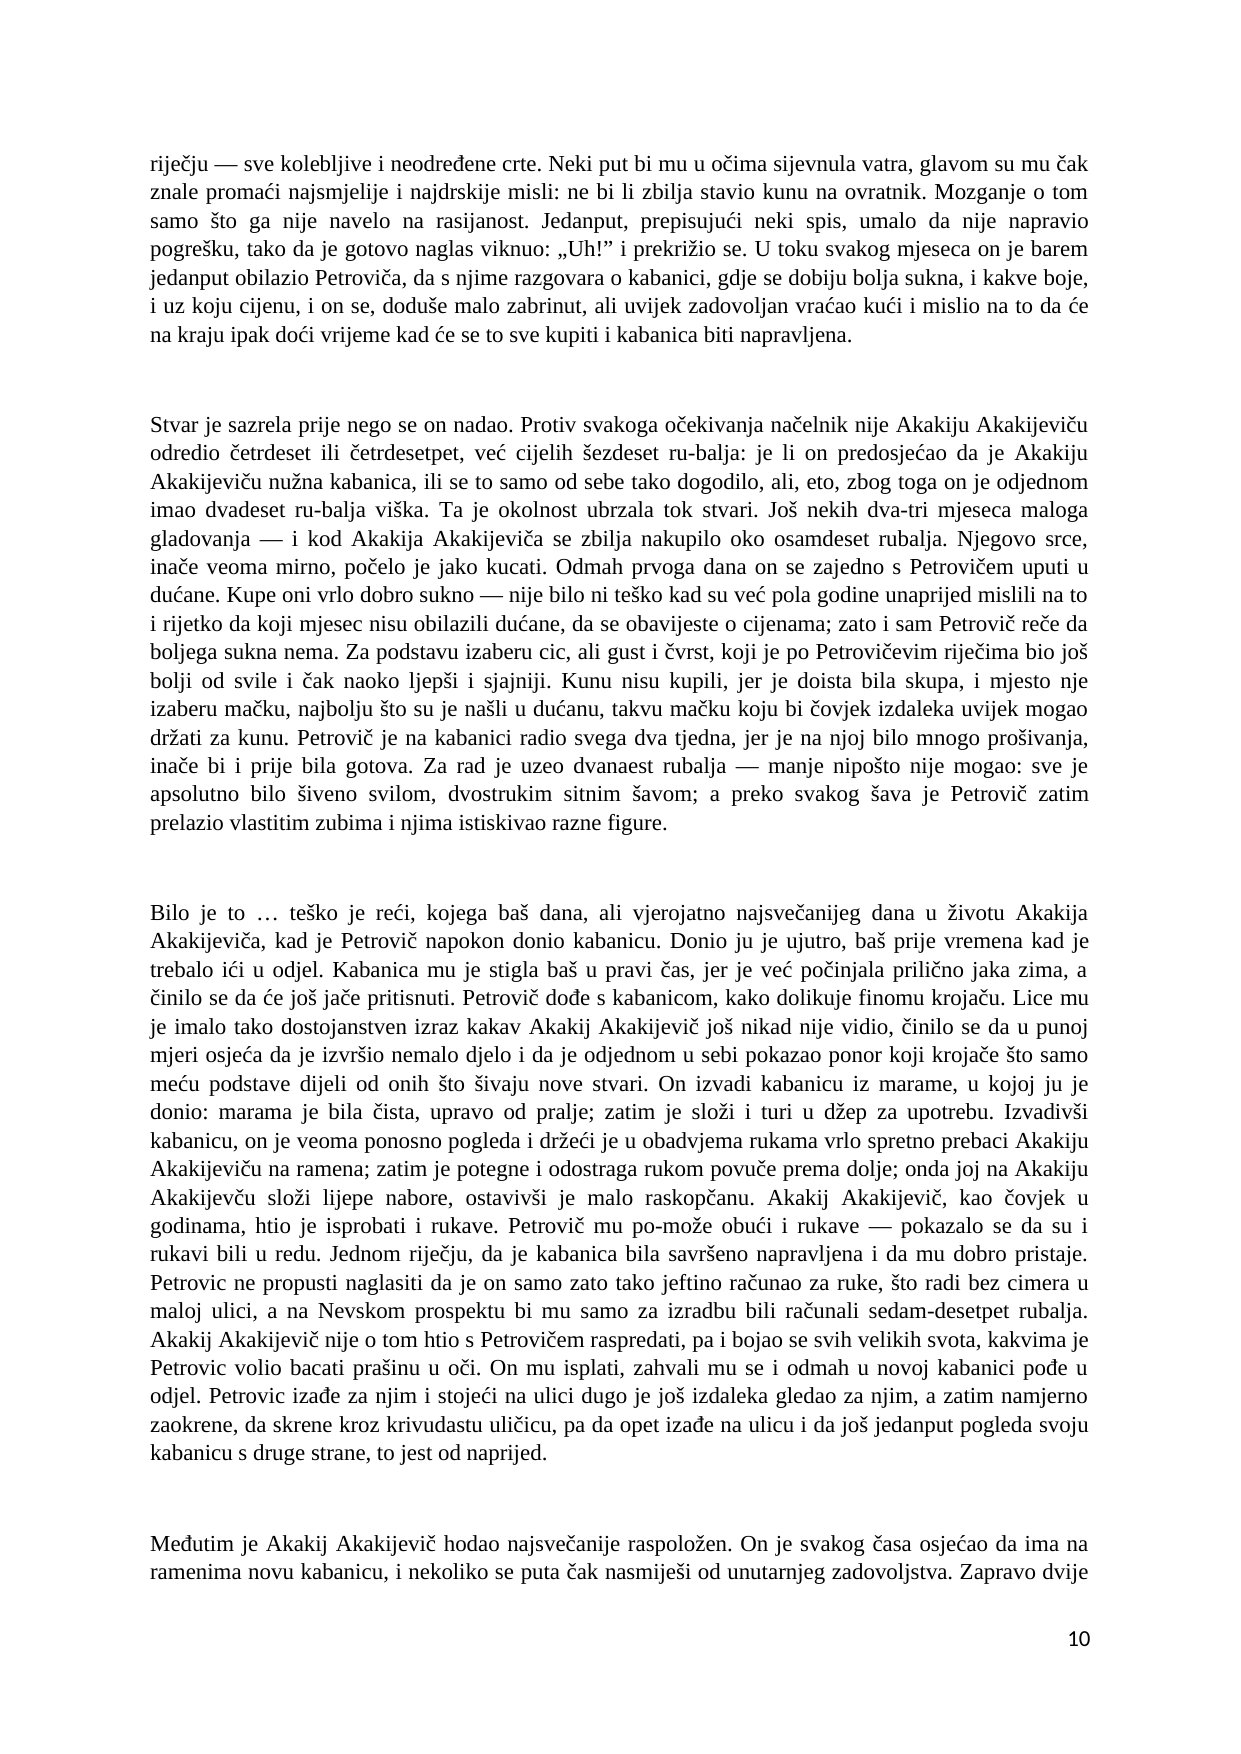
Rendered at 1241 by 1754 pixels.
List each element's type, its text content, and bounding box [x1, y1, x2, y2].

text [150, 1530, 1090, 1584]
text Stvar je sazrela prije nego se on nadao. Protiv svakoga očekivanja načelnik nije Akakiju Akakijeviču odredio četrdeset ili četrdesetpet, već cijelih šezdeset ru-balja: je li on predosjećao da je Akakiju Akakijeviču nužna kabanica, ili se to samo od sebe tako dogodilo, ali, eto, zbog toga on je odjednom imao dvadeset ru-balja viška. Ta je okolnost ubrzala tok stvari. Još nekih dva-tri mjeseca maloga gladovanja — i kod Akakija Akakijeviča se zbilja nakupilo oko osamdeset rubalja. Njegovo srce, inače veoma mirno, počelo je jako kucati. Odmah prvoga dana on se zajedno s Petrovičem uputi u dućane. Kupe oni vrlo dobro sukno — nije bilo ni teško kad su već pola godine unaprijed mislili na to i rijetko da koji mjesec nisu obilazili dućane, da se obavijeste o cijenama; zato i sam Petrovič reče da boljega sukna nema. Za podstavu izaberu cic, ali gust i čvrst, koji je po Petrovičevim riječima bio još bolji od svile i čak naoko ljepši i sjajniji. Kunu nisu kupili, jer je doista bila skupa, i mjesto nje izaberu mačku, najbolju što su je našli u dućanu, takvu mačku koju bi čovjek izdaleka uvijek mogao držati za kunu. Petrovič je na kabanici radio svega dva tjedna, jer je na njoj bilo mnogo prošivanja, inače bi i prije bila gotova. Za rad je uzeo dvanaest rubalja — manje nipošto nije mogao: sve je apsolutno bilo šiveno svilom, dvostrukim sitnim šavom; a preko svakog šava je Petrovič zatim prelazio vlastitim zubima i njima istiskivao razne figure. [150, 411, 1090, 835]
text Bilo je to … teško je reći, kojega baš dana, ali vjerojatno najsvečanijeg dana u životu Akakija Akakijeviča, kad je Petrovič napokon donio kabanicu. Donio ju je ujutro, baš prije vremena kad je trebalo ići u odjel. Kabanica mu je stigla baš u pravi čas, jer je već počinjala prilično jaka zima, a činilo se da će još jače pritisnuti. Petrovič dođe s kabanicom, kako dolikuje finomu krojaču. Lice mu je imalo tako dostojanstven izraz kakav Akakij Akakijevič još nikad nije vidio, činilo se da u punoj mjeri osjeća da je izvršio nemalo djelo i da je odjednom u sebi pokazao ponor koji krojače što samo meću podstave dijeli od onih što šivaju nove stvari. On izvadi kabanicu iz marame, u kojoj ju je donio: marama je bila čista, upravo od pralje; zatim je složi i turi u džep za upotrebu. Izvadivši kabanicu, on je veoma ponosno pogleda i držeći je u obadvjema rukama vrlo spretno prebaci Akakiju Akakijeviču na ramena; zatim je potegne i odostraga rukom povuče prema dolje; onda joj na Akakiju Akakijevču složi lijepe nabore, ostavivši je malo raskopčanu. Akakij Akakijevič, kao čovjek u godinama, htio je isprobati i rukave. Petrovič mu po-može obući i rukave — pokazalo se da su i rukavi bili u redu. Jednom riječju, da je kabanica bila savršeno napravljena i da mu dobro pristaje. Petrovic ne propusti naglasiti da je on samo zato tako jeftino računao za ruke, što radi bez cimera u maloj ulici, a na Nevskom prospektu bi mu samo za izradbu bili računali sedam-desetpet rubalja. Akakij Akakijevič nije o tom htio s Petrovičem raspredati, pa i bojao se svih velikih svota, kakvima je Petrovic volio bacati prašinu u oči. On mu isplati, zahvali mu se i odmah u novoj kabanici pođe u odjel. Petrovic izađe za njim i stojeći na ulici dugo je još izdaleka gledao za njim, a zatim namjerno zaokrene, da skrene kroz krivudastu uličicu, pa da opet izađe na ulicu i da još jedanput pogleda svoju kabanicu s druge strane, to jest od naprijed. [150, 899, 1090, 1466]
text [150, 150, 1090, 347]
